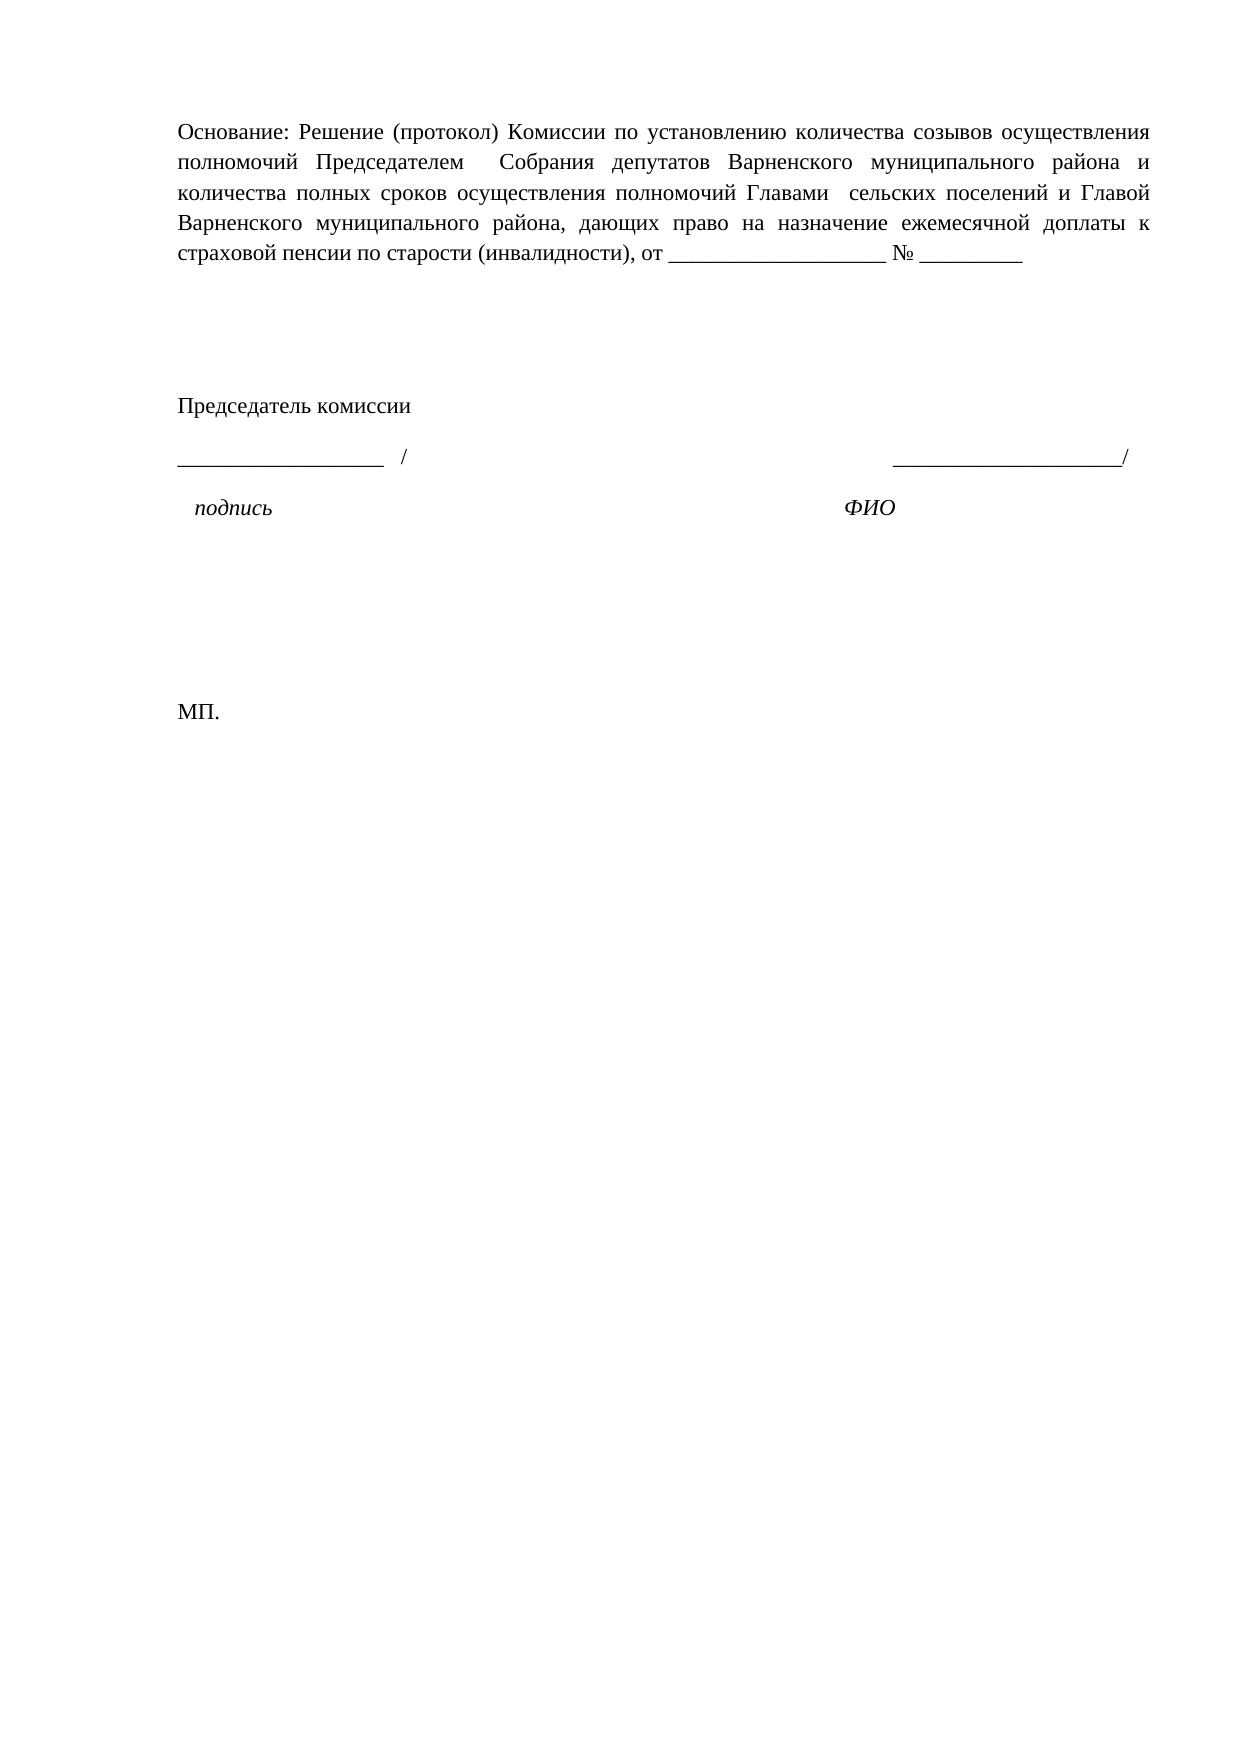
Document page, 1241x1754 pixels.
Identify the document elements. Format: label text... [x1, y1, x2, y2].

text подпись ФИО [177, 494, 1152, 521]
text Председатель комиссии [177, 392, 1152, 418]
text Основание: Решение (протокол) Комиссии по установлению количества созывов осуществления полномочий Председателем Собрания депутатов Варненского муниципального района и количества полных сроков осуществления полномочий Главами сельских поселений и Главой Варненского муниципального района, дающих право на назначение ежемесячной доплаты к страховой пенсии по старости (инвалидности), от ___________________ № _________ [177, 118, 1152, 265]
text __________________ / ____________________/ [177, 443, 1152, 469]
text МП. [177, 698, 1152, 725]
